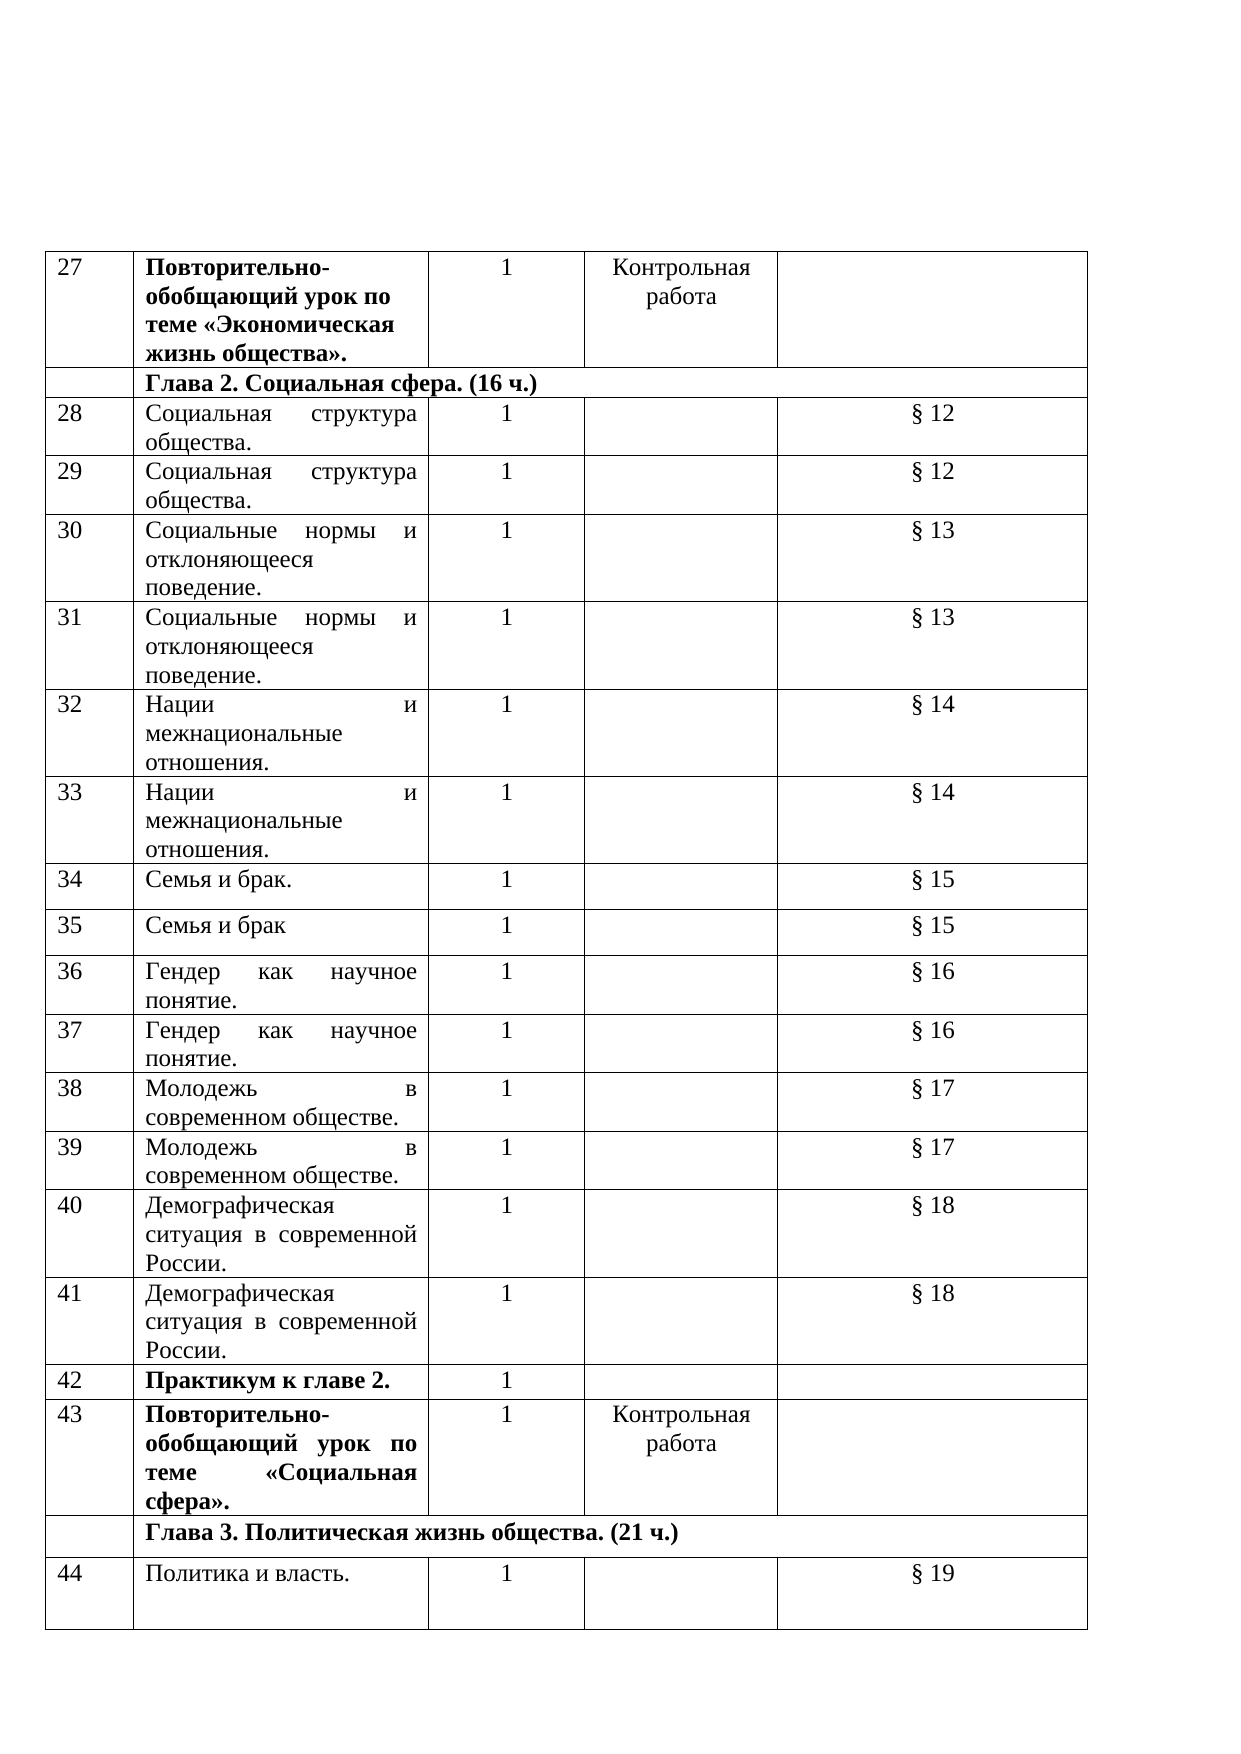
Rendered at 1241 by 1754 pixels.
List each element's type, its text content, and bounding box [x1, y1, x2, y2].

table_cell Социальная структура общества. [134, 456, 428, 514]
table_cell Повторительно-обобщающий урок по теме «Социальная сфера». [134, 1400, 428, 1514]
table_cell [585, 515, 777, 601]
table_cell § 13 [778, 515, 1087, 601]
table_cell § 15 [778, 864, 1087, 909]
table_cell 39 [46, 1132, 133, 1189]
table_cell 30 [46, 515, 133, 601]
table_cell [585, 690, 777, 776]
table_cell [585, 1073, 777, 1131]
table_cell 34 [46, 864, 133, 909]
table_cell § 16 [778, 956, 1087, 1014]
table_cell [585, 864, 777, 909]
table_cell 32 [46, 690, 133, 776]
table_cell [46, 368, 133, 397]
table_cell Нации и межнациональные отношения. [134, 690, 428, 776]
table_cell Молодежь в современном обществе. [134, 1132, 428, 1189]
table_cell 1 [429, 1558, 584, 1629]
table_cell 38 [46, 1073, 133, 1131]
table_cell 1 [429, 1365, 584, 1398]
table_cell 36 [46, 956, 133, 1014]
table_cell Практикум к главе 2. [134, 1365, 428, 1398]
table_cell § 17 [778, 1132, 1087, 1189]
table_cell 1 [429, 456, 584, 514]
table_cell § 12 [778, 398, 1087, 455]
table_cell [585, 602, 777, 688]
table_cell [778, 1400, 1087, 1514]
table_cell Демографическая ситуация в современной России. [134, 1190, 428, 1277]
table_cell Гендер как научное понятие. [134, 1015, 428, 1072]
table_cell 1 [429, 777, 584, 863]
table_cell 44 [46, 1558, 133, 1629]
table_cell [585, 777, 777, 863]
table_cell 41 [46, 1278, 133, 1364]
table_cell 1 [429, 1073, 584, 1131]
table_cell § 19 [778, 1558, 1087, 1629]
table_cell Социальная структура общества. [134, 398, 428, 455]
table_cell Социальные нормы и отклоняющееся поведение. [134, 602, 428, 688]
table_cell Глава 3. Политическая жизнь общества. (21 ч.) [134, 1516, 1087, 1557]
table_cell [585, 398, 777, 455]
table_cell Молодежь в современном обществе. [134, 1073, 428, 1131]
table_cell 33 [46, 777, 133, 863]
table_cell 43 [46, 1400, 133, 1514]
table_cell [585, 956, 777, 1014]
table_cell Глава 2. Социальная сфера. (16 ч.) [134, 368, 1087, 397]
table_cell 40 [46, 1190, 133, 1277]
table_cell [585, 1015, 777, 1072]
table_cell [46, 1516, 133, 1557]
table_cell § 17 [778, 1073, 1087, 1131]
table_cell [585, 1132, 777, 1189]
table_cell § 13 [778, 602, 1087, 688]
table_cell 37 [46, 1015, 133, 1072]
table_cell 1 [429, 864, 584, 909]
table_cell 1 [429, 910, 584, 955]
table_cell § 18 [778, 1190, 1087, 1277]
table_cell 35 [46, 910, 133, 955]
table_cell 1 [429, 1400, 584, 1514]
table_cell § 14 [778, 777, 1087, 863]
table_cell 29 [46, 456, 133, 514]
table_cell [778, 1365, 1087, 1398]
table_cell 28 [46, 398, 133, 455]
table_cell 1 [429, 1278, 584, 1364]
table_cell § 14 [778, 690, 1087, 776]
table_cell [585, 1278, 777, 1364]
table_cell [585, 910, 777, 955]
table_cell 27 [46, 252, 133, 367]
table_cell 31 [46, 602, 133, 688]
table_cell 42 [46, 1365, 133, 1398]
table_cell 1 [429, 1190, 584, 1277]
table_cell [585, 456, 777, 514]
table_cell Контрольная работа [585, 1400, 777, 1514]
table_cell Демографическая ситуация в современной России. [134, 1278, 428, 1364]
table_cell § 18 [778, 1278, 1087, 1364]
table_cell Повторительно-обобщающий урок по теме «Экономическая жизнь общества». [134, 252, 428, 367]
table_cell 1 [429, 602, 584, 688]
table_cell 1 [429, 1015, 584, 1072]
table_cell Гендер как научное понятие. [134, 956, 428, 1014]
table_cell 1 [429, 515, 584, 601]
table_cell § 15 [778, 910, 1087, 955]
table_cell 1 [429, 252, 584, 367]
table_cell Социальные нормы и отклоняющееся поведение. [134, 515, 428, 601]
table_cell Семья и брак. [134, 864, 428, 909]
table_cell § 16 [778, 1015, 1087, 1072]
table_cell 1 [429, 398, 584, 455]
table_cell Нации и межнациональные отношения. [134, 777, 428, 863]
table_cell Политика и власть. [134, 1558, 428, 1629]
table_cell [778, 252, 1087, 367]
table_cell 1 [429, 690, 584, 776]
table_cell [585, 1558, 777, 1629]
table_cell 1 [429, 1132, 584, 1189]
table_cell Контрольная работа [585, 252, 777, 367]
table_cell [585, 1365, 777, 1398]
table_cell [585, 1190, 777, 1277]
table_cell Семья и брак [134, 910, 428, 955]
table_cell 1 [429, 956, 584, 1014]
table_cell § 12 [778, 456, 1087, 514]
